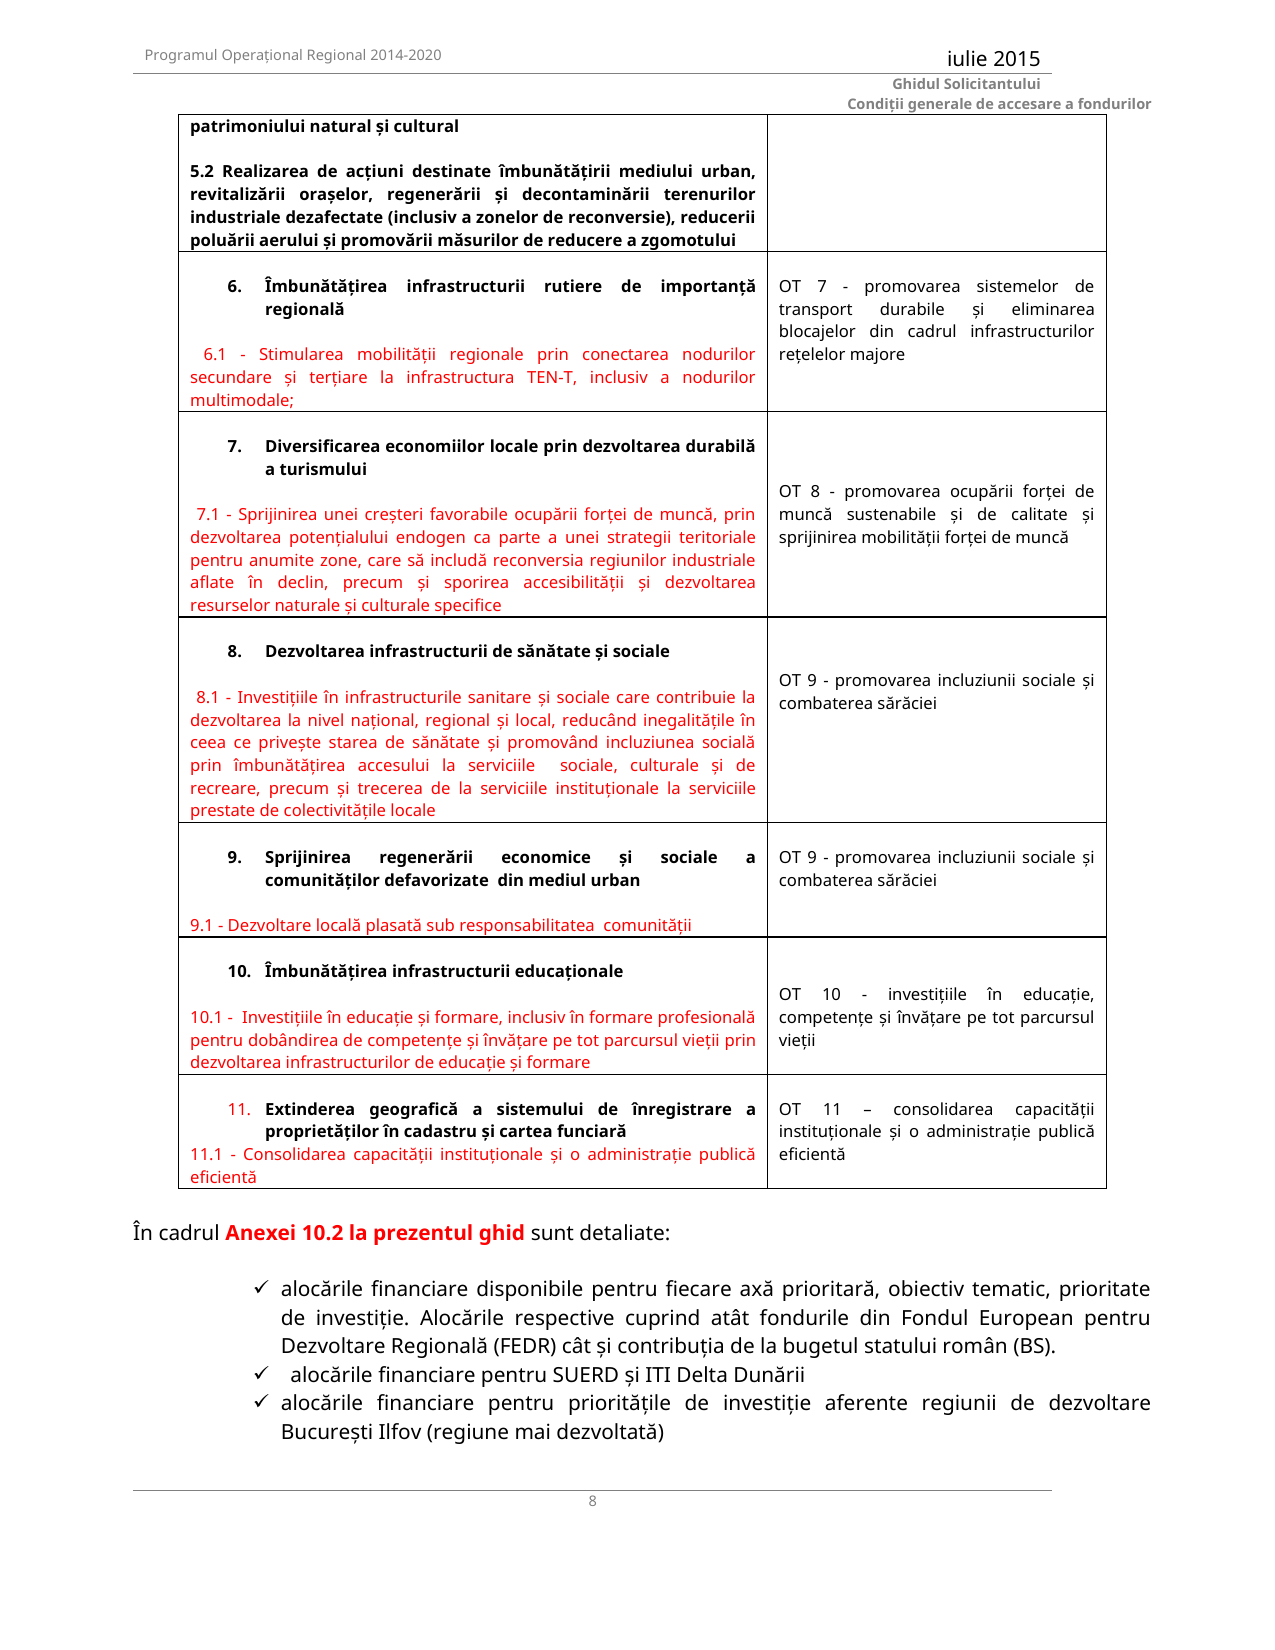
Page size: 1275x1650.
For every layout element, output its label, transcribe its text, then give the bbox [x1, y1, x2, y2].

list alocările financiare disponibile pentru fiecare axă prioritară, obiectiv tematic, prioritate de investiție. Alocările respective cuprind atât fondurile din Fondul European pentru Dezvoltare Regională (FEDR) cât și contribuția de la bugetul statului român (BS). [253, 1274, 1152, 1360]
list alocările financiare pentru SUERD și ITI Delta Dunării [253, 1360, 1152, 1388]
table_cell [768, 115, 1106, 251]
table_cell Diversificarea economiilor locale prin dezvoltarea durabilă a turismului 7.1 - Sprijinirea unei creșteri favorabile ocupării forței de muncă, prin dezvoltarea potențialului endogen ca parte a unei strategii teritoriale pentru anumite zone, care să includă reconversia regiunilor industriale aflate în declin, precum și sporirea accesibilității și dezvoltarea resurselor naturale și culturale specifice [179, 412, 767, 616]
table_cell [179, 115, 767, 251]
table_cell OT 11 – consolidarea capacității instituționale și o administrație publică eficientă [768, 1075, 1106, 1188]
table_cell OT 7 - promovarea sistemelor de transport durabile şi eliminarea blocajelor din cadrul infrastructurilor reţelelor majore [768, 252, 1106, 411]
table_cell Îmbunătățirea infrastructurii educaționale 10.1 - Investițiile în educație și formare, inclusiv în formare profesională pentru dobândirea de competențe și învățare pe tot parcursul vieții prin dezvoltarea infrastructurilor de educație și formare [179, 938, 767, 1074]
text În cadrul Anexei 10.2 la prezentul ghid sunt detaliate: [133, 1218, 1152, 1246]
list alocările financiare pentru prioritățile de investiție aferente regiunii de dezvoltare București Ilfov (regiune mai dezvoltată) [253, 1388, 1152, 1445]
table_cell Dezvoltarea infrastructurii de sănătate și sociale 8.1 - Investiţiile în infrastructurile sanitare şi sociale care contribuie la dezvoltarea la nivel naţional, regional şi local, reducând inegalităţile în ceea ce priveşte starea de sănătate şi promovând incluziunea socială prin îmbunătăţirea accesului la serviciile sociale, culturale și de recreare, precum și trecerea de la serviciile instituționale la serviciile prestate de colectivitățile locale [179, 618, 767, 822]
table_cell Extinderea geografică a sistemului de înregistrare a proprietăţilor în cadastru şi cartea funciară 11.1 - Consolidarea capacității instituționale și o administrație publică eficientă [179, 1075, 767, 1188]
table_cell OT 8 - promovarea ocupării forței de muncă sustenabile și de calitate și sprijinirea mobilității forței de muncă [768, 412, 1106, 616]
table_cell Îmbunătățirea infrastructurii rutiere de importanță regională 6.1 - Stimularea mobilității regionale prin conectarea nodurilor secundare și terțiare la infrastructura TEN-T, inclusiv a nodurilor multimodale; [179, 252, 767, 411]
table_cell Sprijinirea regenerării economice și sociale a comunităților defavorizate din mediul urban 9.1 - Dezvoltare locală plasată sub responsabilitatea comunităţii [179, 823, 767, 936]
table_cell OT 9 - promovarea incluziunii sociale şi combaterea sărăciei [768, 823, 1106, 936]
table_cell OT 10 - investiţiile în educaţie, competenţe şi învăţare pe tot parcursul vieţii [768, 938, 1106, 1074]
table_cell OT 9 - promovarea incluziunii sociale şi combaterea sărăciei [768, 618, 1106, 822]
